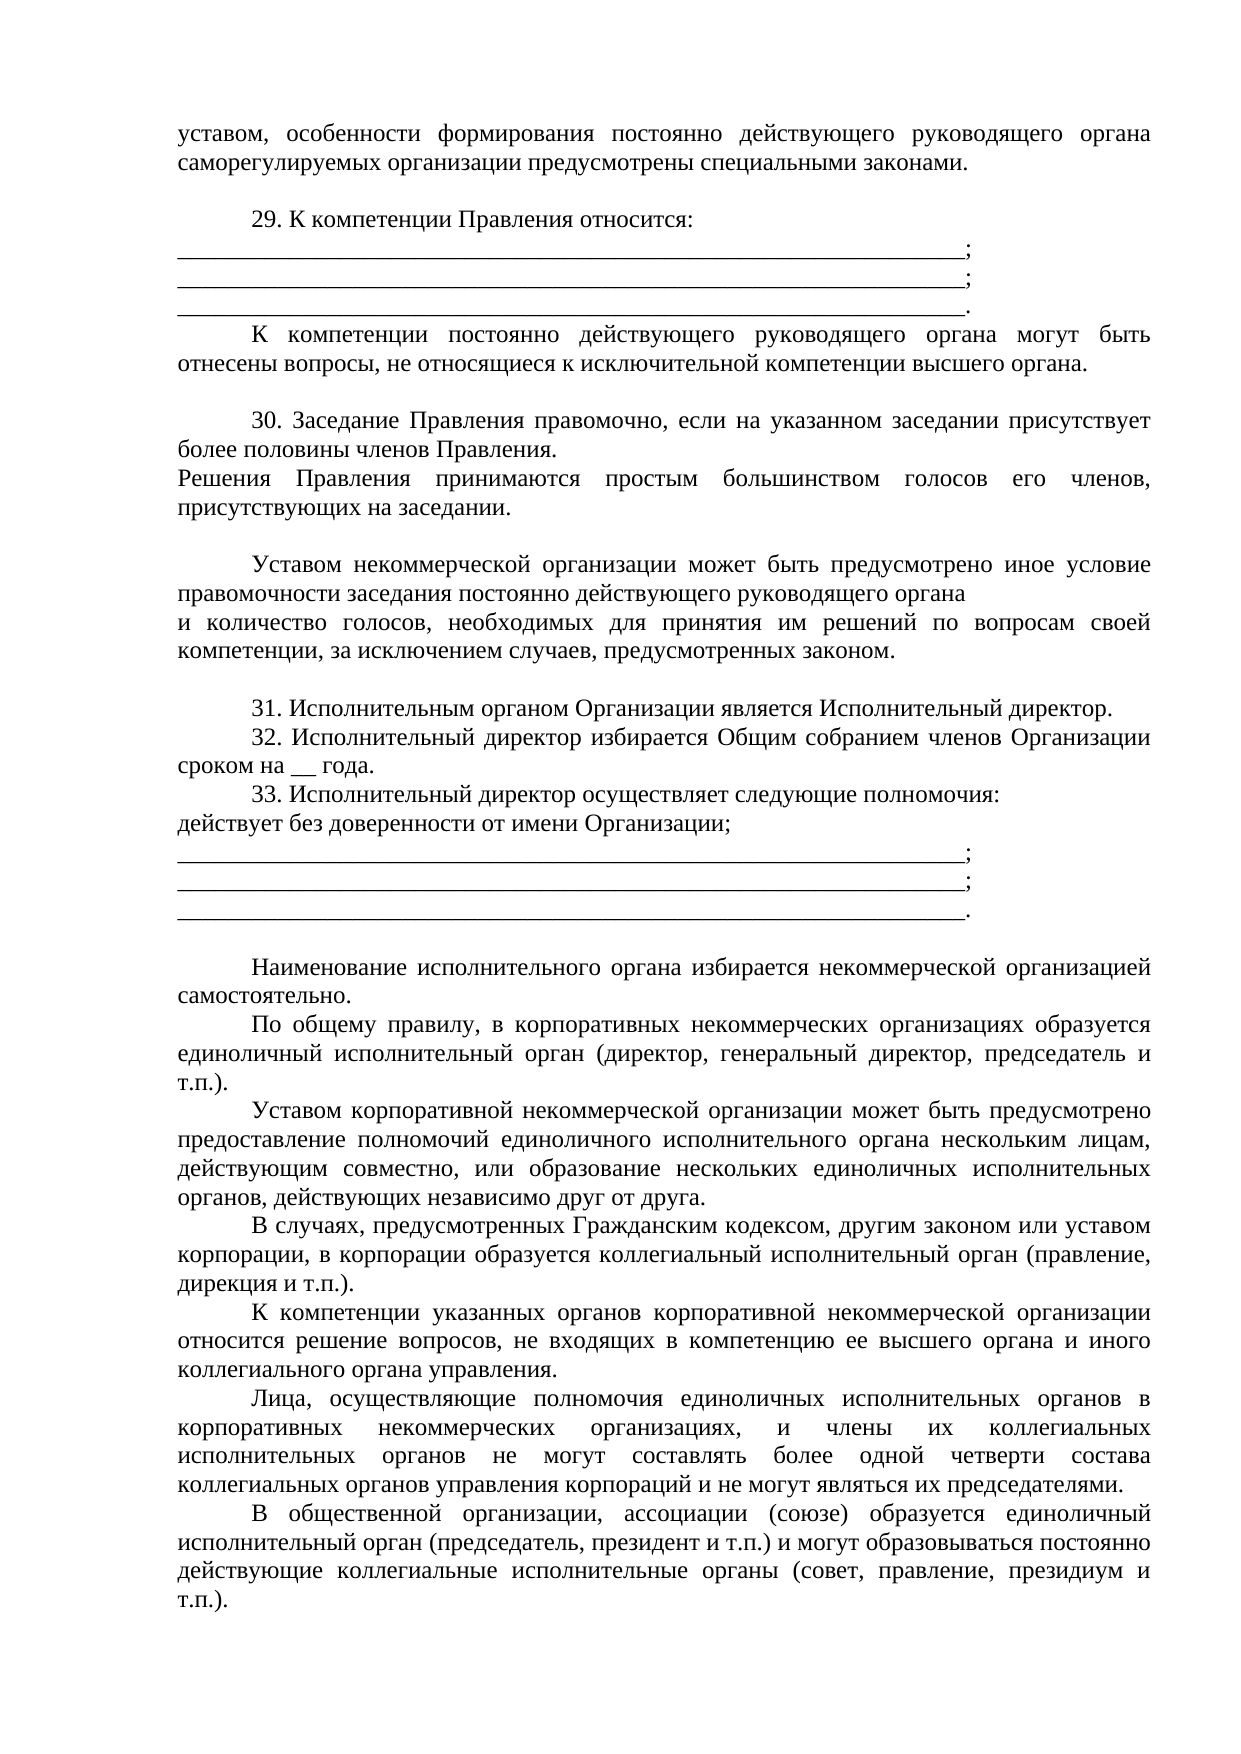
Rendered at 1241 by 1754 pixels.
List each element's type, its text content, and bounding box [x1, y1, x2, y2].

text Наименование исполнительного органа избирается некоммерческой организацией самостоятельно. [177, 952, 1152, 1009]
text 29. К компетенции Правления относится: [177, 204, 1152, 233]
text _______________________________________________________________; [177, 837, 1152, 866]
text _______________________________________________________________; [177, 233, 1152, 262]
text действует без доверенности от имени Организации; [177, 808, 1152, 837]
text В общественной организации, ассоциации (союзе) образуется единоличный исполнительный орган (председатель, президент и т.п.) и могут образовываться постоянно действующие коллегиальные исполнительные органы (совет, правление, президиум и т.п.). [177, 1498, 1152, 1613]
text К компетенции указанных органов корпоративной некоммерческой организации относится решение вопросов, не входящих в компетенцию ее высшего органа и иного коллегиального органа управления. [177, 1297, 1152, 1383]
text _______________________________________________________________; [177, 866, 1152, 894]
text Уставом некоммерческой организации может быть предусмотрено иное условие правомочности заседания постоянно действующего руководящего органа [177, 549, 1152, 607]
text В случаях, предусмотренных Гражданским кодексом, другим законом или уставом корпорации, в корпорации образуется коллегиальный исполнительный орган (правление, дирекция и т.п.). [177, 1211, 1152, 1297]
text 33. Исполнительный директор осуществляет следующие полномочия: [177, 779, 1152, 808]
text _______________________________________________________________; [177, 262, 1152, 291]
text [177, 118, 1152, 176]
text _______________________________________________________________. [177, 894, 1152, 923]
text 32. Исполнительный директор избирается Общим собранием членов Организации сроком на __ года. [177, 722, 1152, 779]
text Уставом корпоративной некоммерческой организации может быть предусмотрено предоставление полномочий единоличного исполнительного органа нескольким лицам, действующим совместно, или образование нескольких единоличных исполнительных органов, действующих независимо друг от друга. [177, 1096, 1152, 1211]
text 31. Исполнительным органом Организации является Исполнительный директор. [177, 693, 1152, 722]
text К компетенции постоянно действующего руководящего органа могут быть отнесены вопросы, не относящиеся к исключительной компетенции высшего органа. [177, 319, 1152, 377]
text Решения Правления принимаются простым большинством голосов его членов, присутствующих на заседании. [177, 463, 1152, 521]
text 30. Заседание Правления правомочно, если на указанном заседании присутствует более половины членов Правления. [177, 406, 1152, 463]
text _______________________________________________________________. [177, 291, 1152, 319]
text и количество голосов, необходимых для принятия им решений по вопросам своей компетенции, за исключением случаев, предусмотренных законом. [177, 607, 1152, 664]
text По общему правилу, в корпоративных некоммерческих организациях образуется единоличный исполнительный орган (директор, генеральный директор, председатель и т.п.). [177, 1009, 1152, 1096]
text Лица, осуществляющие полномочия единоличных исполнительных органов в корпоративных некоммерческих организациях, и члены их коллегиальных исполнительных органов не могут составлять более одной четверти состава коллегиальных органов управления корпораций и не могут являться их председателями. [177, 1383, 1152, 1498]
